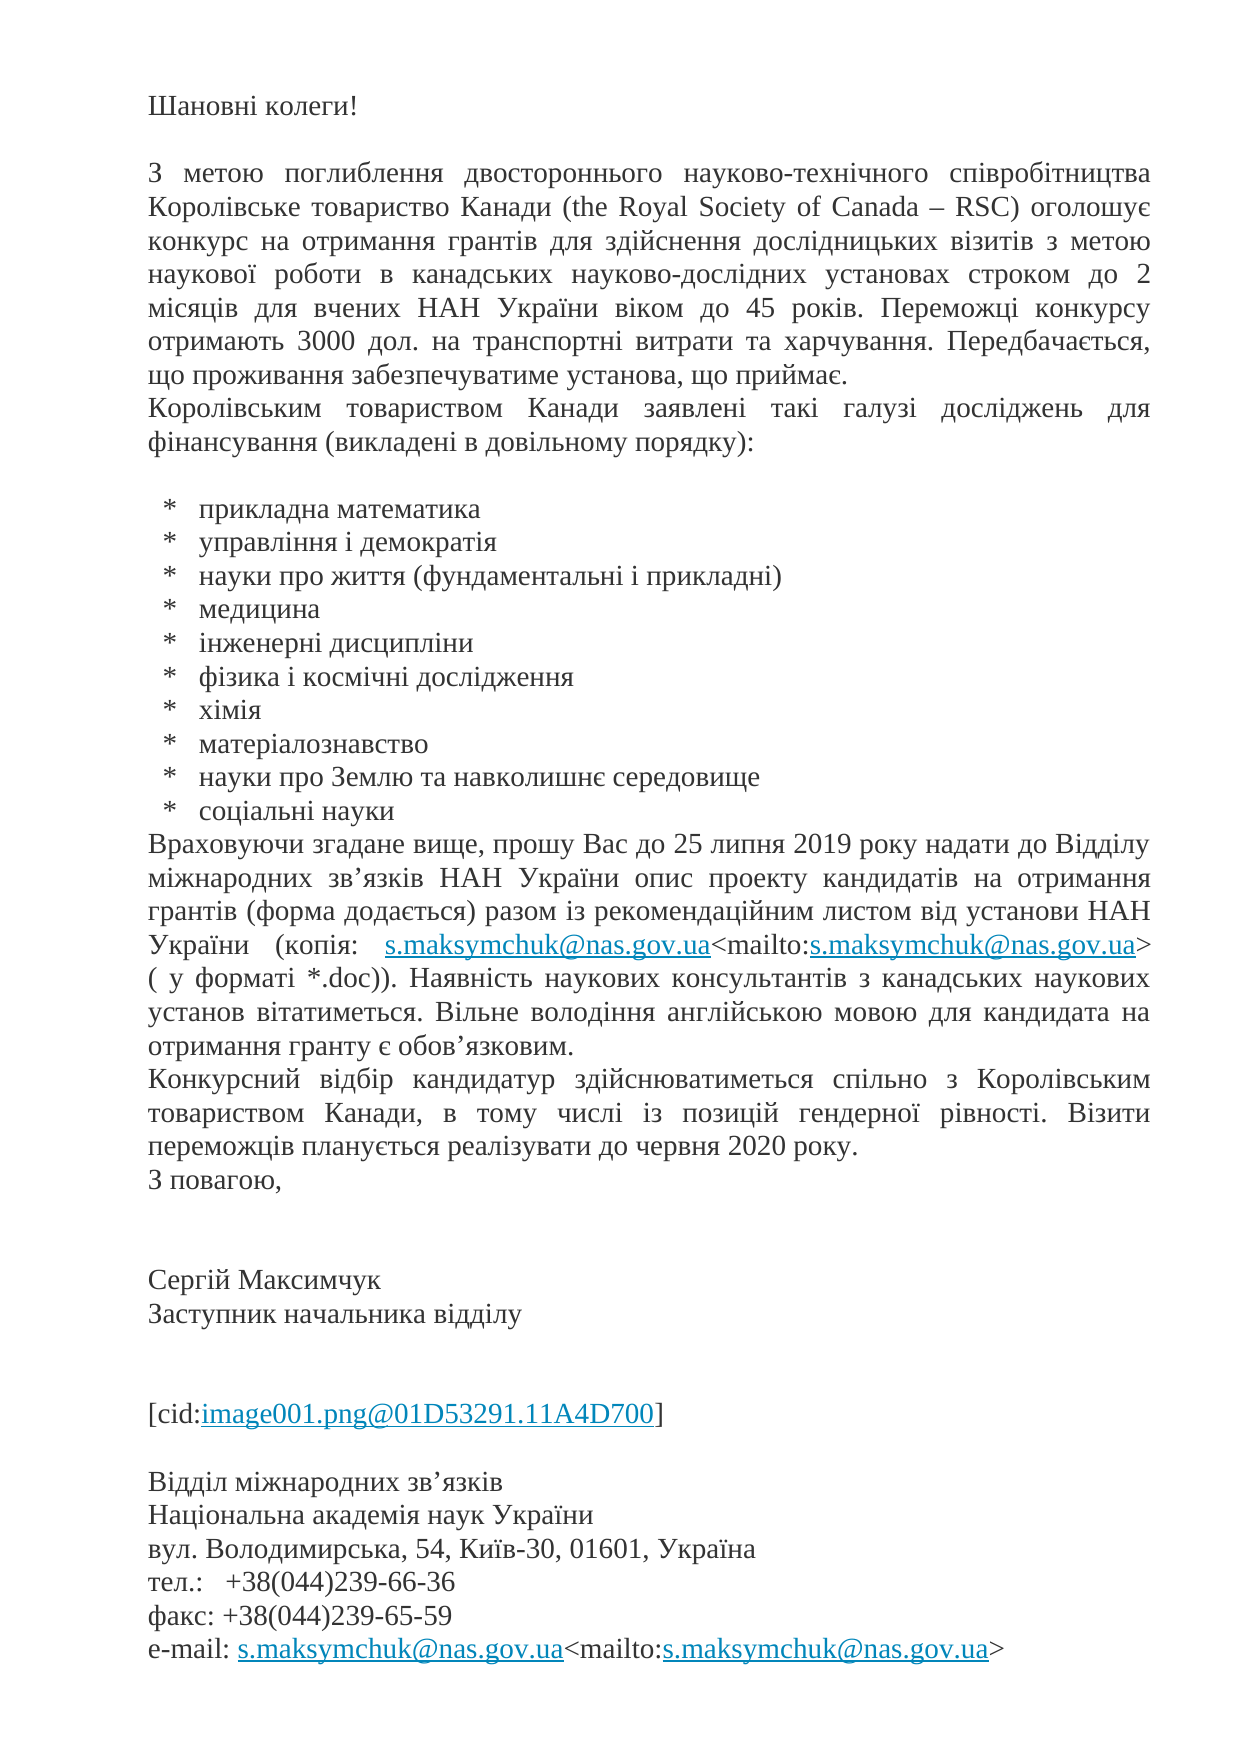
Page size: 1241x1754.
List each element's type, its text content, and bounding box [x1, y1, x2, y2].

text e-mail: s.maksymchuk@nas.gov.ua<mailto:s.maksymchuk@nas.gov.ua> [148, 1631, 1152, 1665]
text Конкурсний відбір кандидатур здійснюватиметься спільно з Королівським товариством Канади, в тому числі із позицій гендерної рівності. Візити переможців планується реалізувати до червня 2020 року. [148, 1061, 1152, 1162]
text Сергій Максимчук [148, 1262, 1152, 1296]
text * прикладна математика [148, 491, 1152, 524]
text Королівським товариством Канади заявлені такі галузі досліджень для фінансування (викладені в довільному порядку): [148, 390, 1152, 457]
text * управління і демократія [148, 524, 1152, 558]
text Заступник начальника відділу [148, 1296, 1152, 1329]
text * інженерні дисципліни [148, 625, 1152, 659]
text * соціальні науки [148, 793, 1152, 826]
text тел.: +38(044)239-66-36 [148, 1564, 1152, 1598]
text * науки про Землю та навколишнє середовище [148, 759, 1152, 793]
text * науки про життя (фундаментальні і прикладні) [148, 558, 1152, 592]
text факс: +38(044)239-65-59 [148, 1598, 1152, 1631]
text вул. Володимирська, 54, Київ-30, 01601, Україна [148, 1531, 1152, 1564]
text З метою поглиблення двостороннього науково-технічного співробітництва Королівське товариство Канади (the Royal Society of Canada – RSC) оголошує конкурс на отримання грантів для здійснення дослідницьких візитів з метою наукової роботи в канадських науково-дослідних установах строком до 2 місяців для вчених НАН України віком до 45 років. Переможці конкурсу отримають 3000 дол. на транспортні витрати та харчування. Передбачається, що проживання забезпечуватиме установа, що приймає. [148, 156, 1152, 390]
text Враховуючи згадане вище, прошу Вас до 25 липня 2019 року надати до Відділу міжнародних зв’язків НАН України опис проекту кандидатів на отримання грантів (форма додається) разом із рекомендаційним листом від установи НАН України (копія: s.maksymchuk@nas.gov.ua<mailto:s.maksymchuk@nas.gov.ua> ( у форматі *.doc)). Наявність наукових консультантів з канадських наукових установ вітатиметься. Вільне володіння англійською мовою для кандидата на отримання гранту є обов’язковим. [148, 826, 1152, 1061]
text [cid:image001.png@01D53291.11A4D700] [148, 1397, 1152, 1430]
text * фізика і космічні дослідження [148, 659, 1152, 692]
text Національна академія наук України [148, 1497, 1152, 1531]
text * хімія [148, 692, 1152, 726]
text З повагою, [148, 1162, 1152, 1195]
text Шановні колеги! [148, 88, 1152, 122]
text * матеріалознавство [148, 726, 1152, 759]
text * медицина [148, 592, 1152, 625]
text Відділ міжнародних зв’язків [148, 1464, 1152, 1497]
